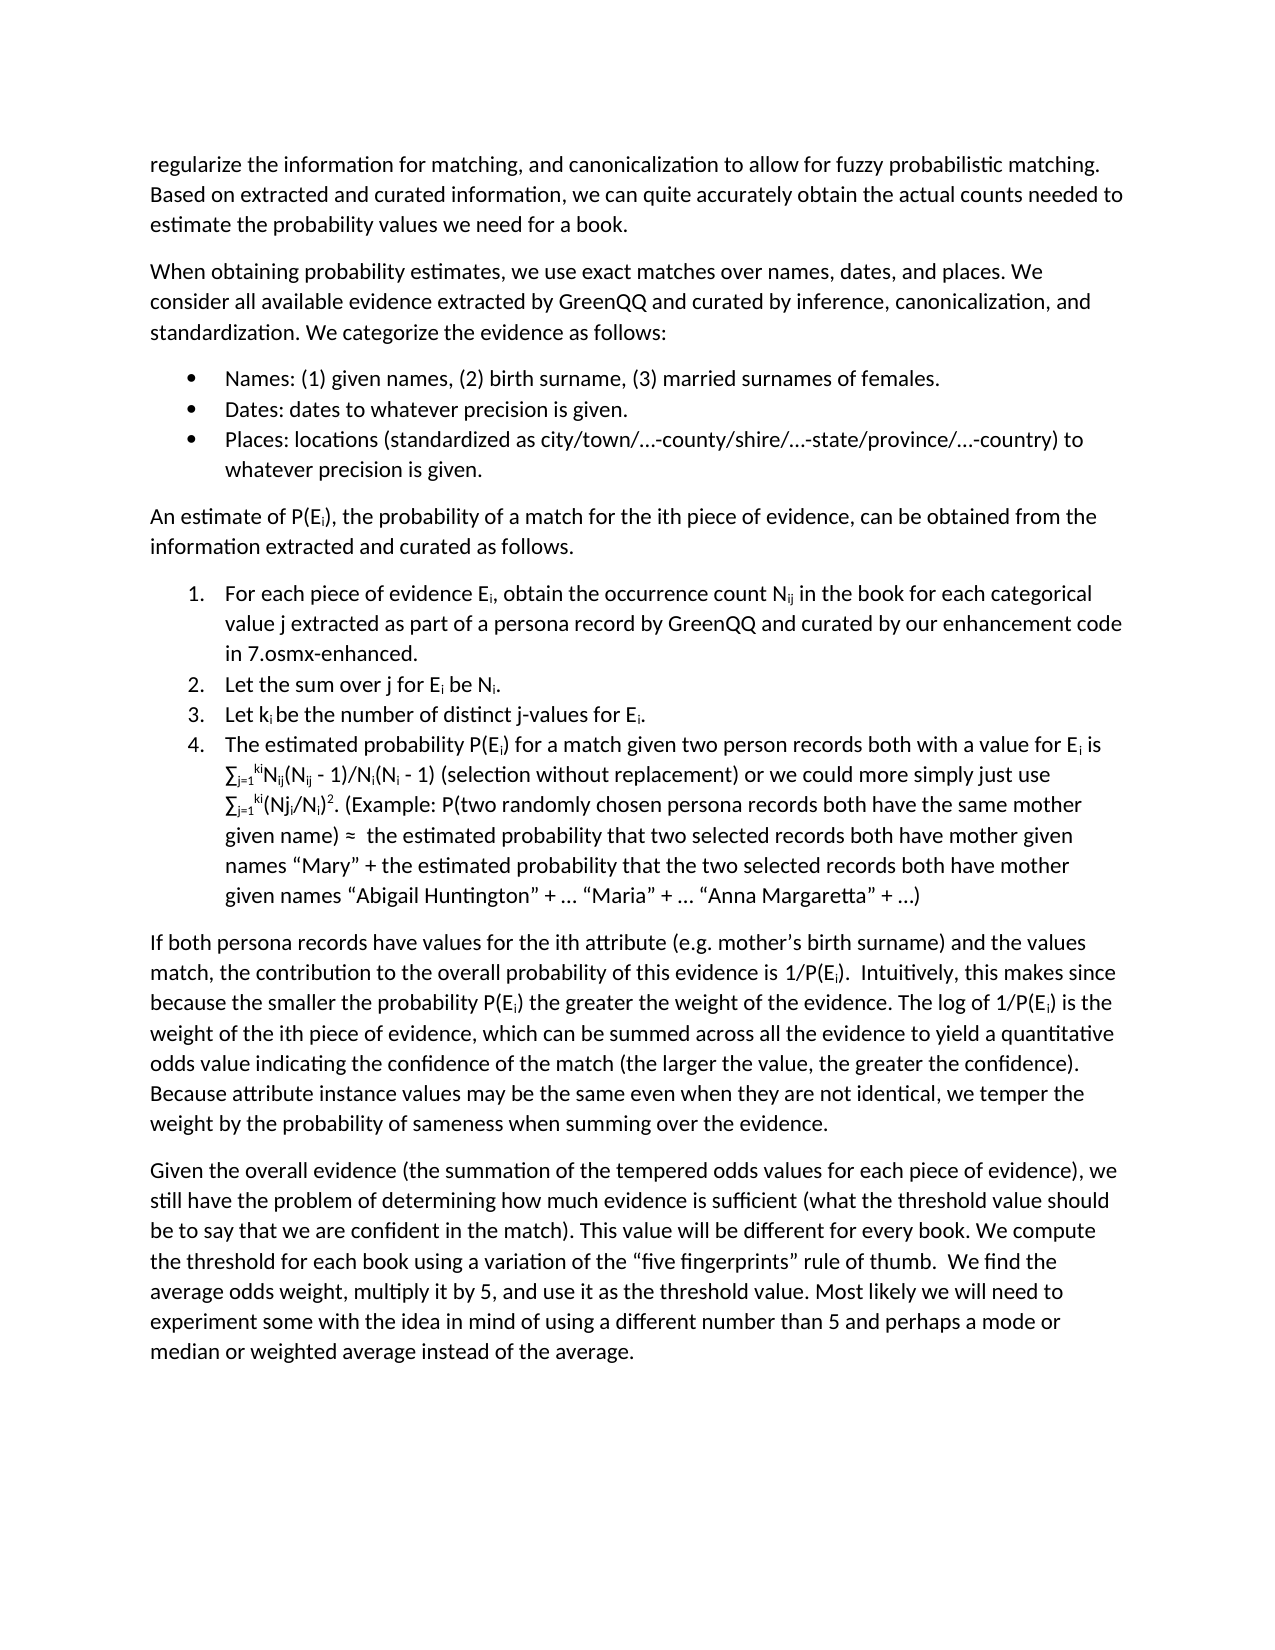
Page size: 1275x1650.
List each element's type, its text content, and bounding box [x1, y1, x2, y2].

list The estimated probability P(Ei) for a match given two person records both with a value for Ei is ∑j=1kiNij(Nij - 1)/Ni(Ni - 1) (selection without replacement) or we could more simply just use ∑j=1ki(Nji/Ni)2. (Example: P(two randomly chosen persona records both have the same mother given name) ≈ the estimated probability that two selected records both have mother given names “Mary” + the estimated probability that the two selected records both have mother given names “Abigail Huntington” + … “Maria” + … “Anna Margaretta” + …) [187, 730, 1125, 909]
text Given the overall evidence (the summation of the tempered odds values for each piece of evidence), we still have the problem of determining how much evidence is sufficient (what the threshold value should be to say that we are confident in the match). This value will be different for every book. We compute the threshold for each book using a variation of the “five fingerprints” rule of thumb. We find the average odds weight, multiply it by 5, and use it as the threshold value. Most likely we will need to experiment some with the idea in mind of using a different number than 5 and perhaps a mode or median or weighted average instead of the average. [150, 1156, 1125, 1366]
list Dates: dates to whatever precision is given. [187, 395, 1125, 423]
list Places: locations (standardized as city/town/…-county/shire/…-state/province/…-country) to whatever precision is given. [187, 425, 1125, 483]
text When obtaining probability estimates, we use exact matches over names, dates, and places. We consider all available evidence extracted by GreenQQ and curated by inference, canonicalization, and standardization. We categorize the evidence as follows: [150, 257, 1125, 346]
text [150, 150, 1125, 238]
list Let the sum over j for Ei be Ni. [187, 670, 1125, 698]
list Names: (1) given names, (2) birth surname, (3) married surnames of females. [187, 364, 1125, 393]
text An estimate of P(Ei), the probability of a match for the ith piece of evidence, can be obtained from the information extracted and curated as follows. [150, 502, 1125, 560]
text If both persona records have values for the ith attribute (e.g. mother’s birth surname) and the values match, the contribution to the overall probability of this evidence is 1/P(Ei). Intuitively, this makes since because the smaller the probability P(Ei) the greater the weight of the evidence. The log of 1/P(Ei) is the weight of the ith piece of evidence, which can be summed across all the evidence to yield a quantitative odds value indicating the confidence of the match (the larger the value, the greater the confidence). Because attribute instance values may be the same even when they are not identical, we temper the weight by the probability of sameness when summing over the evidence. [150, 928, 1125, 1137]
list For each piece of evidence Ei, obtain the occurrence count Nij in the book for each categorical value j extracted as part of a persona record by GreenQQ and curated by our enhancement code in 7.osmx-enhanced. [187, 579, 1125, 668]
list Let ki be the number of distinct j-values for Ei. [187, 700, 1125, 728]
